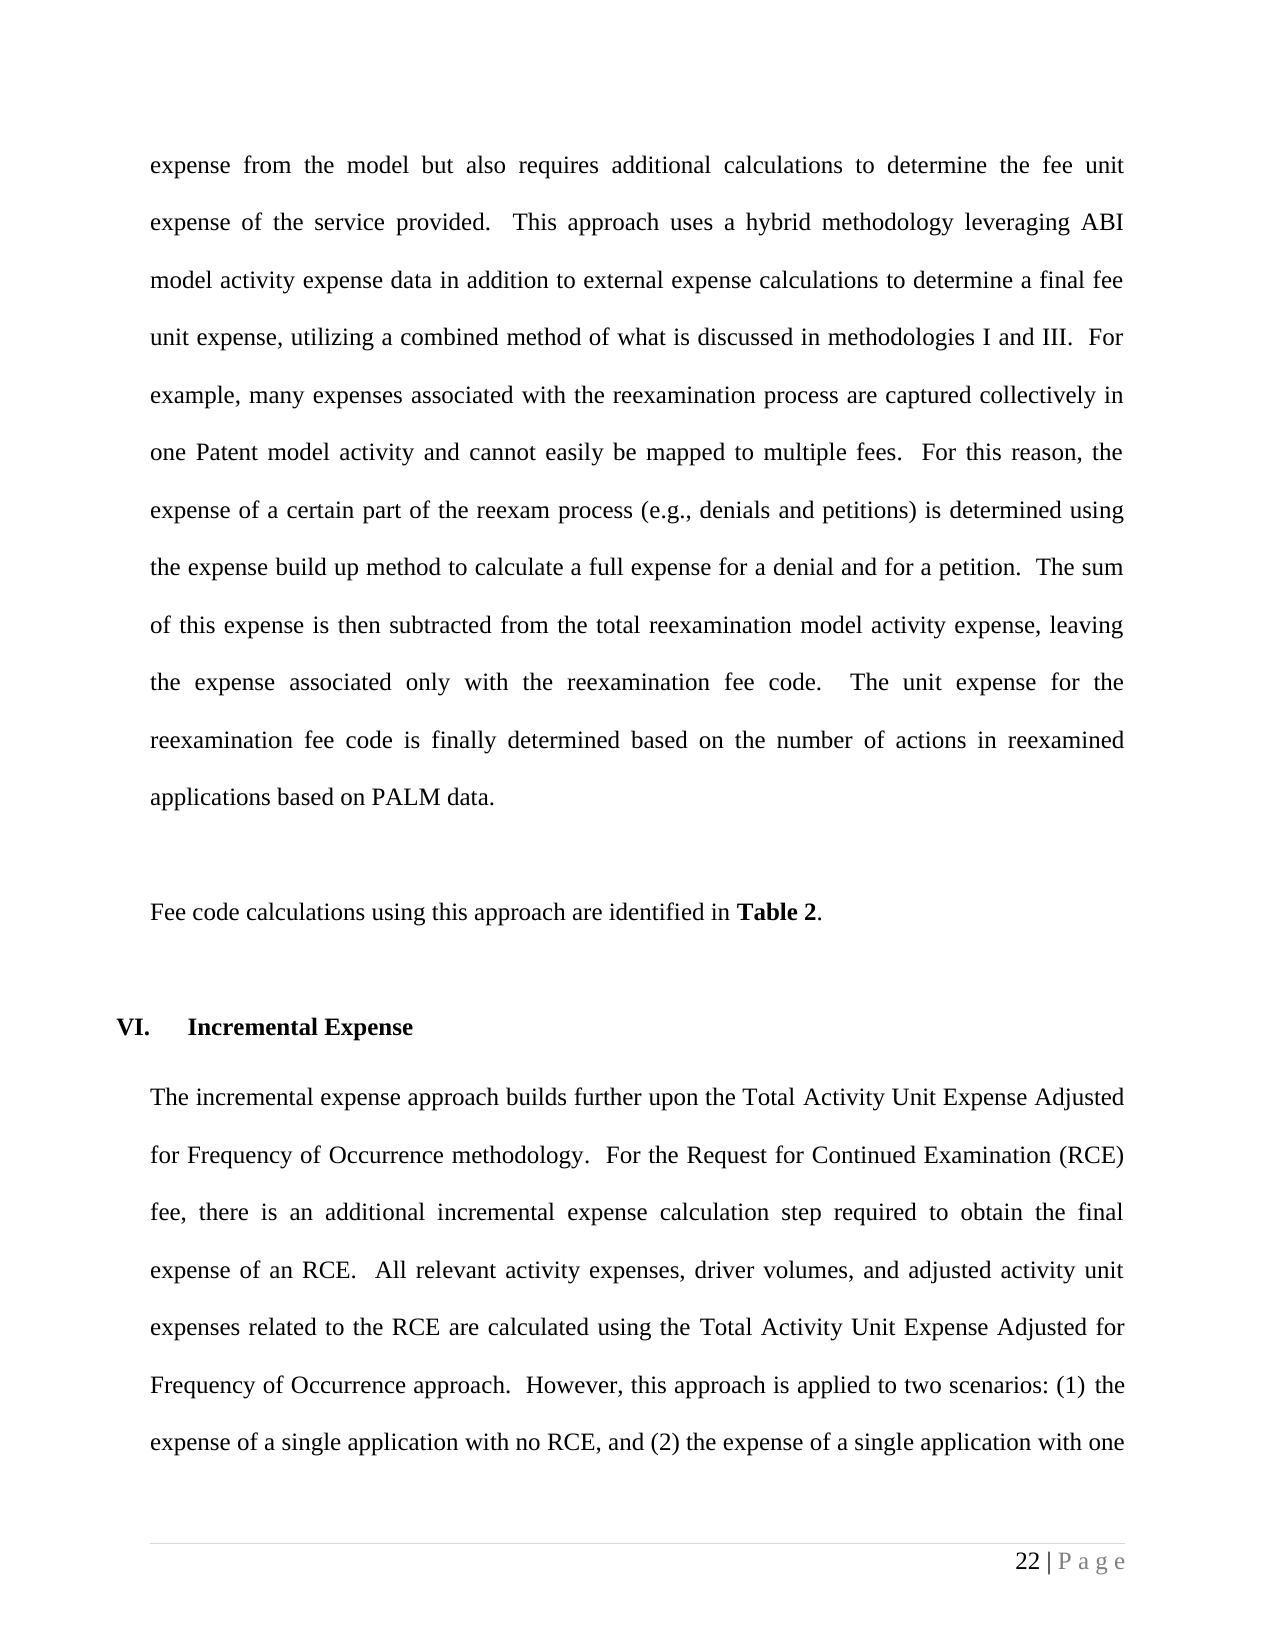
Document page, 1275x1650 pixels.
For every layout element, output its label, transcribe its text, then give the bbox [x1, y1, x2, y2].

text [150, 1082, 1125, 1456]
text Fee code calculations using this approach are identified in Table 2. [150, 897, 1125, 926]
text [150, 150, 1125, 811]
subtitle Incremental Expense [150, 1012, 1125, 1041]
